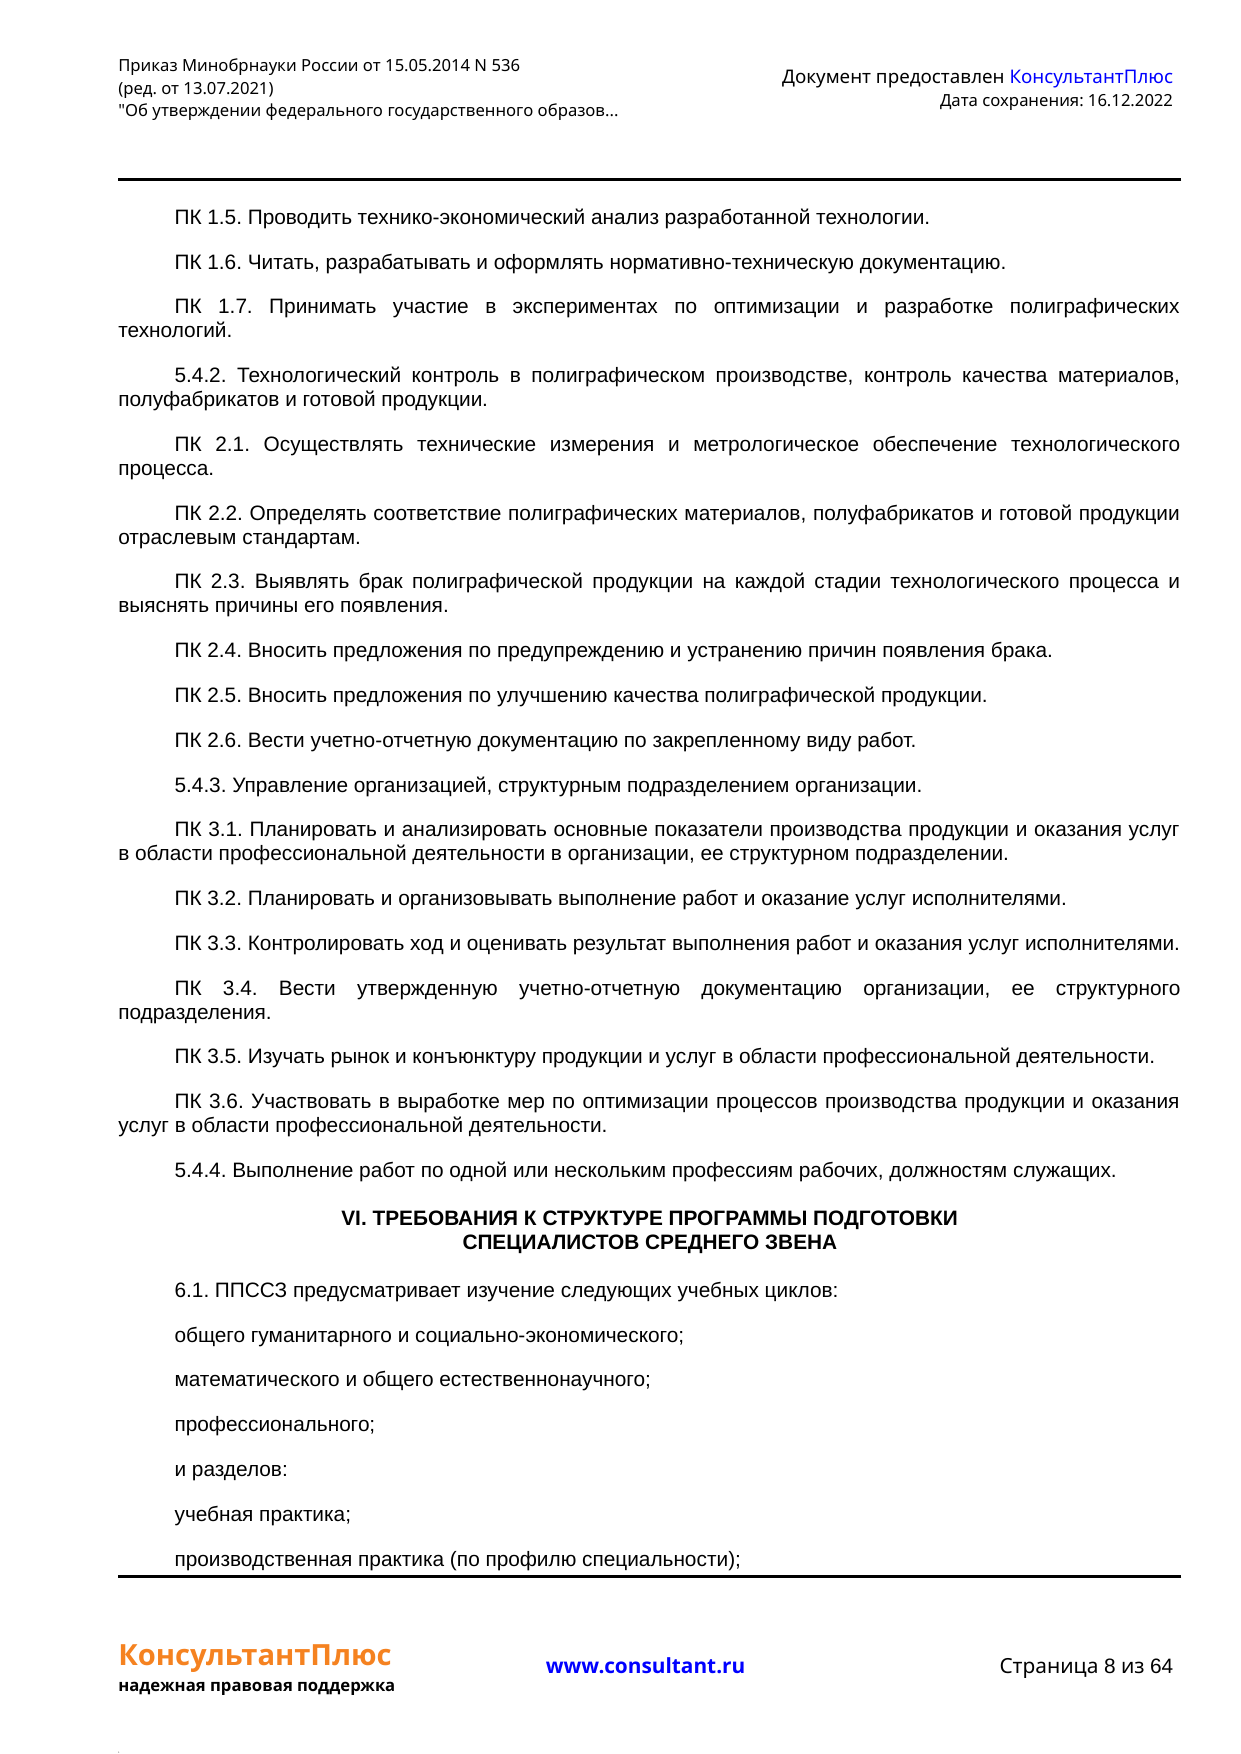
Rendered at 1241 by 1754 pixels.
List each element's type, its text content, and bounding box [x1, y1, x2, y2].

text 5.4.3. Управление организацией, структурным подразделением организации. [118, 772, 1181, 796]
text 6.1. ППССЗ предусматривает изучение следующих учебных циклов: [118, 1278, 1181, 1302]
text профессионального; [118, 1412, 1181, 1436]
text 5.4.2. Технологический контроль в полиграфическом производстве, контроль качества материалов, полуфабрикатов и готовой продукции. [118, 363, 1181, 411]
text ПК 2.4. Вносить предложения по предупреждению и устранению причин появления брака. [118, 638, 1181, 662]
text ПК 3.1. Планировать и анализировать основные показатели производства продукции и оказания услуг в области профессиональной деятельности в организации, ее структурном подразделении. [118, 817, 1181, 865]
text ПК 2.1. Осуществлять технические измерения и метрологическое обеспечение технологического процесса. [118, 432, 1181, 480]
text 5.4.4. Выполнение работ по одной или нескольким профессиям рабочих, должностям служащих. [118, 1158, 1181, 1182]
text производственная практика (по профилю специальности); [118, 1546, 1181, 1570]
text ПК 3.4. Вести утвержденную учетно-отчетную документацию организации, ее структурного подразделения. [118, 976, 1181, 1023]
text ПК 3.2. Планировать и организовывать выполнение работ и оказание услуг исполнителями. [118, 886, 1181, 910]
text ПК 3.6. Участвовать в выработке мер по оптимизации процессов производства продукции и оказания услуг в области профессиональной деятельности. [118, 1089, 1181, 1137]
text ПК 2.3. Выявлять брак полиграфической продукции на каждой стадии технологического процесса и выяснять причины его появления. [118, 569, 1181, 617]
text ПК 1.6. Читать, разрабатывать и оформлять нормативно-техническую документацию. [118, 249, 1181, 273]
text учебная практика; [118, 1502, 1181, 1526]
text ПК 1.5. Проводить технико-экономический анализ разработанной технологии. [118, 205, 1181, 229]
text ПК 2.5. Вносить предложения по улучшению качества полиграфической продукции. [118, 683, 1181, 707]
text ПК 3.3. Контролировать ход и оценивать результат выполнения работ и оказания услуг исполнителями. [118, 931, 1181, 955]
text ПК 3.5. Изучать рынок и конъюнктуру продукции и услуг в области профессиональной деятельности. [118, 1044, 1181, 1068]
text общего гуманитарного и социально-экономического; [118, 1322, 1181, 1346]
text ПК 2.2. Определять соответствие полиграфических материалов, полуфабрикатов и готовой продукции отраслевым стандартам. [118, 501, 1181, 548]
text ПК 2.6. Вести учетно-отчетную документацию по закрепленному виду работ. [118, 728, 1181, 752]
title VI. ТРЕБОВАНИЯ К СТРУКТУРЕ ПРОГРАММЫ ПОДГОТОВКИ [118, 1206, 1181, 1230]
text ПК 1.7. Принимать участие в экспериментах по оптимизации и разработке полиграфических технологий. [118, 294, 1181, 342]
text и разделов: [118, 1457, 1181, 1481]
title СПЕЦИАЛИСТОВ СРЕДНЕГО ЗВЕНА [118, 1230, 1181, 1254]
text математического и общего естественнонаучного; [118, 1367, 1181, 1391]
